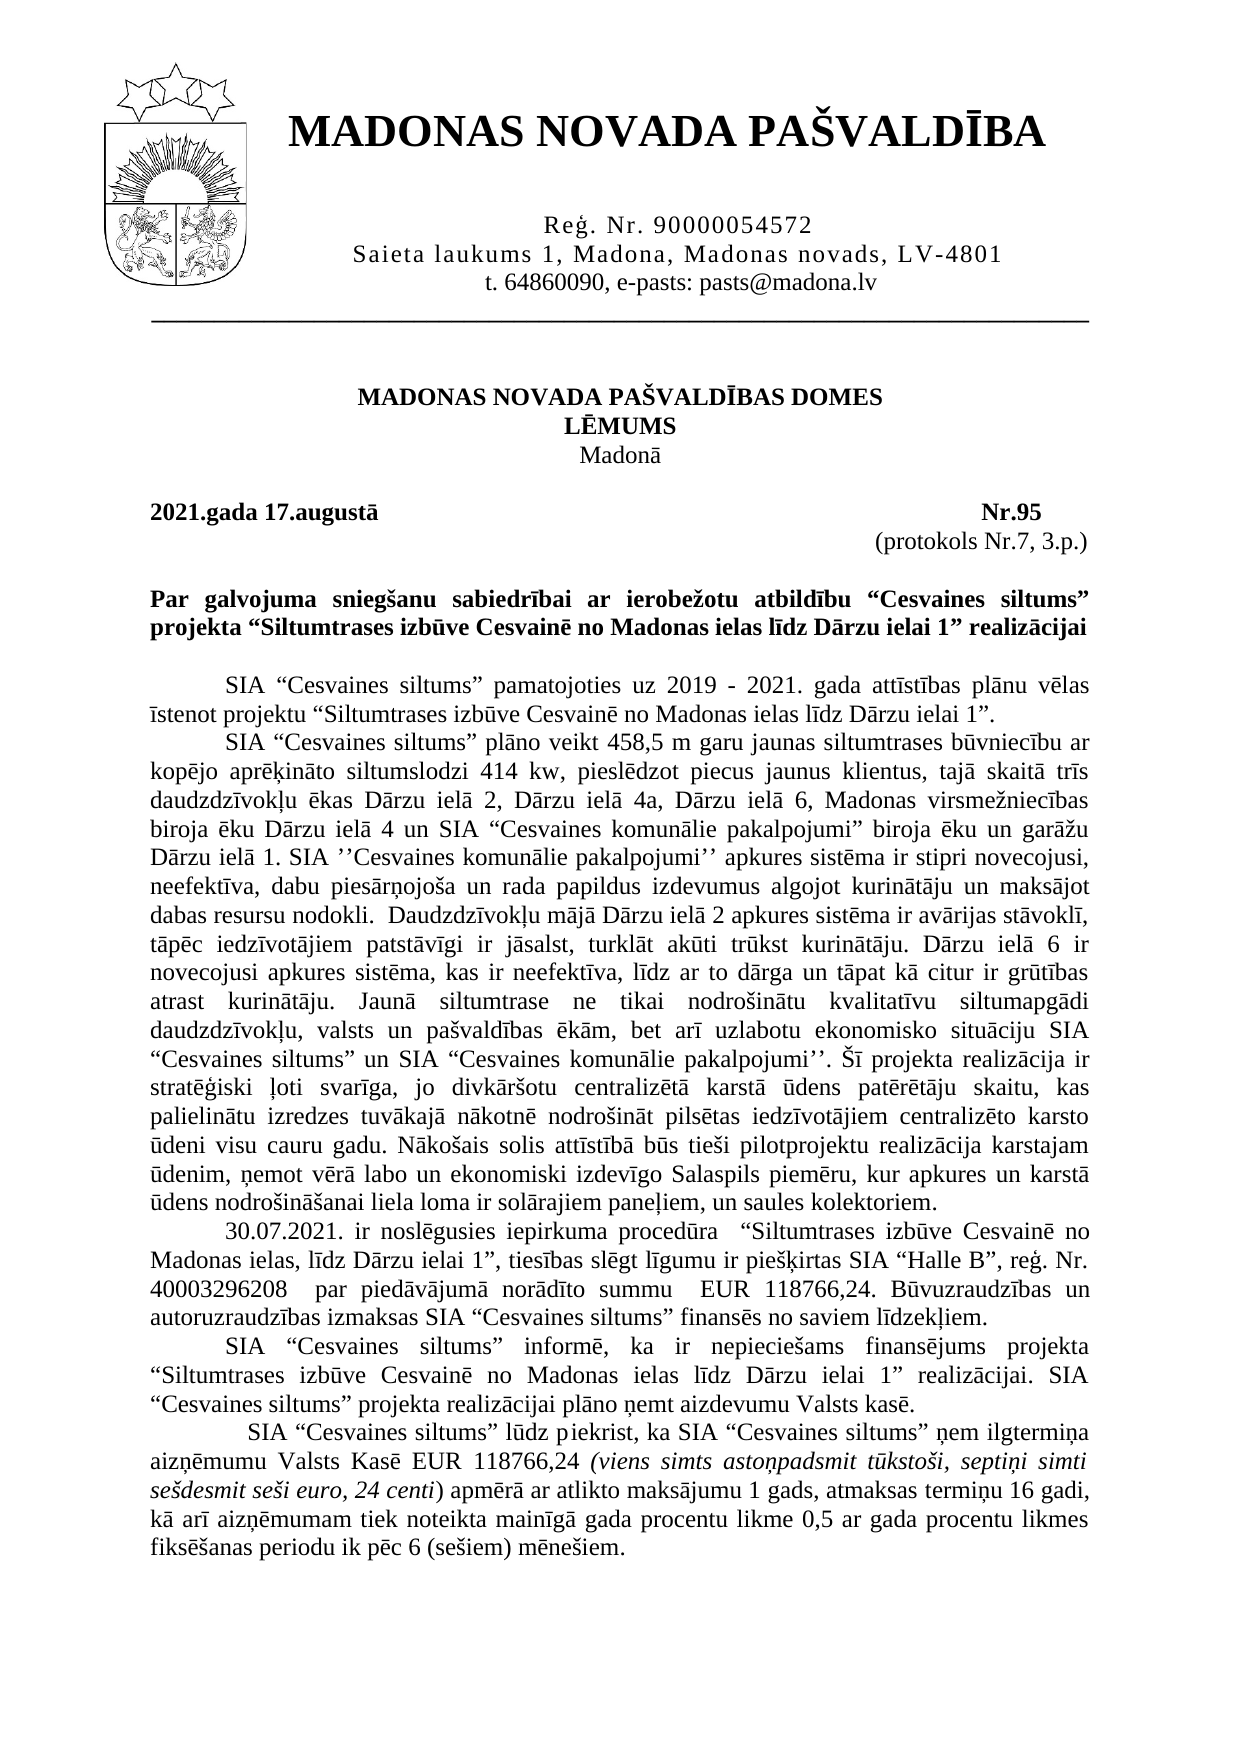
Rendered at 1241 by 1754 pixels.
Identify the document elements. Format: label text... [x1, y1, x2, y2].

text SIA “Cesvaines siltums” pamatojoties uz 2019 - 2021. gada attīstības plānu vēlas īstenot projektu “Siltumtrases izbūve Cesvainē no Madonas ielas līdz Dārzu ielai 1”. [150, 670, 1090, 727]
text SIA “Cesvaines siltums” plāno veikt 458,5 m garu jaunas siltumtrases būvniecību ar kopējo aprēķināto siltumslodzi 414 kw, pieslēdzot piecus jaunus klientus, tajā skaitā trīs daudzdzīvokļu ēkas Dārzu ielā 2, Dārzu ielā 4a, Dārzu ielā 6, Madonas virsmežniecības biroja ēku Dārzu ielā 4 un SIA “Cesvaines komunālie pakalpojumi” biroja ēku un garāžu Dārzu ielā 1. SIA ’’Cesvaines komunālie pakalpojumi’’ apkures sistēma ir stipri novecojusi, neefektīva, dabu piesārņojoša un rada papildus izdevumus algojot kurinātāju un maksājot dabas resursu nodokli. Daudzdzīvokļu mājā Dārzu ielā 2 apkures sistēma ir avārijas stāvoklī, tāpēc iedzīvotājiem patstāvīgi ir jāsalst, turklāt akūti trūkst kurinātāju. Dārzu ielā 6 ir novecojusi apkures sistēma, kas ir neefektīva, līdz ar to dārga un tāpat kā citur ir grūtības atrast kurinātāju. Jaunā siltumtrase ne tikai nodrošinātu kvalitatīvu siltumapgādi daudzdzīvokļu, valsts un pašvaldības ēkām, bet arī uzlabotu ekonomisko situāciju SIA “Cesvaines siltums” un SIA “Cesvaines komunālie pakalpojumi’’. Šī projekta realizācija ir stratēģiski ļoti svarīga, jo divkāršotu centralizētā karstā ūdens patērētāju skaitu, kas palielinātu izredzes tuvākajā nākotnē nodrošināt pilsētas iedzīvotājiem centralizēto karsto ūdeni visu cauru gadu. Nākošais solis attīstībā būs tieši pilotprojektu realizācija karstajam ūdenim, ņemot vērā labo un ekonomiski izdevīgo Salaspils piemēru, kur apkures un karstā ūdens nodrošināšanai liela loma ir solārajiem paneļiem, un saules kolektoriem. [150, 727, 1090, 1216]
text MADONAS NOVADA PAŠVALDĪBAS DOMES [150, 382, 1090, 411]
text Madonā [150, 440, 1090, 469]
text LĒMUMS [150, 411, 1090, 440]
picture [104, 62, 247, 286]
text t. 64860090, e-pasts: pasts@madona.lv [150, 267, 1090, 296]
text MADONAS NOVADA PAŠVALDĪBA [247, 103, 1090, 156]
text ___________________________________________________________________________ [150, 296, 1090, 325]
text SIA “Cesvaines siltums” lūdz piekrist, ka SIA “Cesvaines siltums” ņem ilgtermiņa aizņēmumu Valsts Kasē EUR 118766,24 (viens simts astoņpadsmit tūkstoši, septiņi simti sešdesmit seši euro, 24 centi) apmērā ar atlikto maksājumu 1 gads, atmaksas termiņu 16 gadi, kā arī aizņēmumam tiek noteikta mainīgā gada procentu likme 0,5 ar gada procentu likmes fiksēšanas periodu ik pēc 6 (sešiem) mēnešiem. [150, 1417, 1090, 1561]
text 30.07.2021. ir noslēgusies iepirkuma procedūra “Siltumtrases izbūve Cesvainē no Madonas ielas, līdz Dārzu ielai 1”, tiesības slēgt līgumu ir piešķirtas SIA “Halle B”, reģ. Nr. 40003296208 par piedāvājumā norādīto summu EUR 118766,24. Būvuzraudzības un autoruzraudzības izmaksas SIA “Cesvaines siltums” finansēs no saviem līdzekļiem. [150, 1216, 1090, 1331]
text Saieta laukums 1, Madona, Madonas novads, LV-4801 [247, 239, 1090, 267]
text Par galvojuma sniegšanu sabiedrībai ar ierobežotu atbildību “Cesvaines siltums” projekta “Siltumtrases izbūve Cesvainē no Madonas ielas līdz Dārzu ielai 1” realizācijai [150, 584, 1090, 641]
text Reģ. Nr. 90000054572 [247, 210, 1090, 239]
text 2021.gada 17.augustā Nr.95 (protokols Nr.7, 3.p.) [150, 497, 1090, 555]
text SIA “Cesvaines siltums” informē, ka ir nepieciešams finansējums projekta “Siltumtrases izbūve Cesvainē no Madonas ielas līdz Dārzu ielai 1” realizācijai. SIA “Cesvaines siltums” projekta realizācijai plāno ņemt aizdevumu Valsts kasē. [150, 1331, 1090, 1417]
